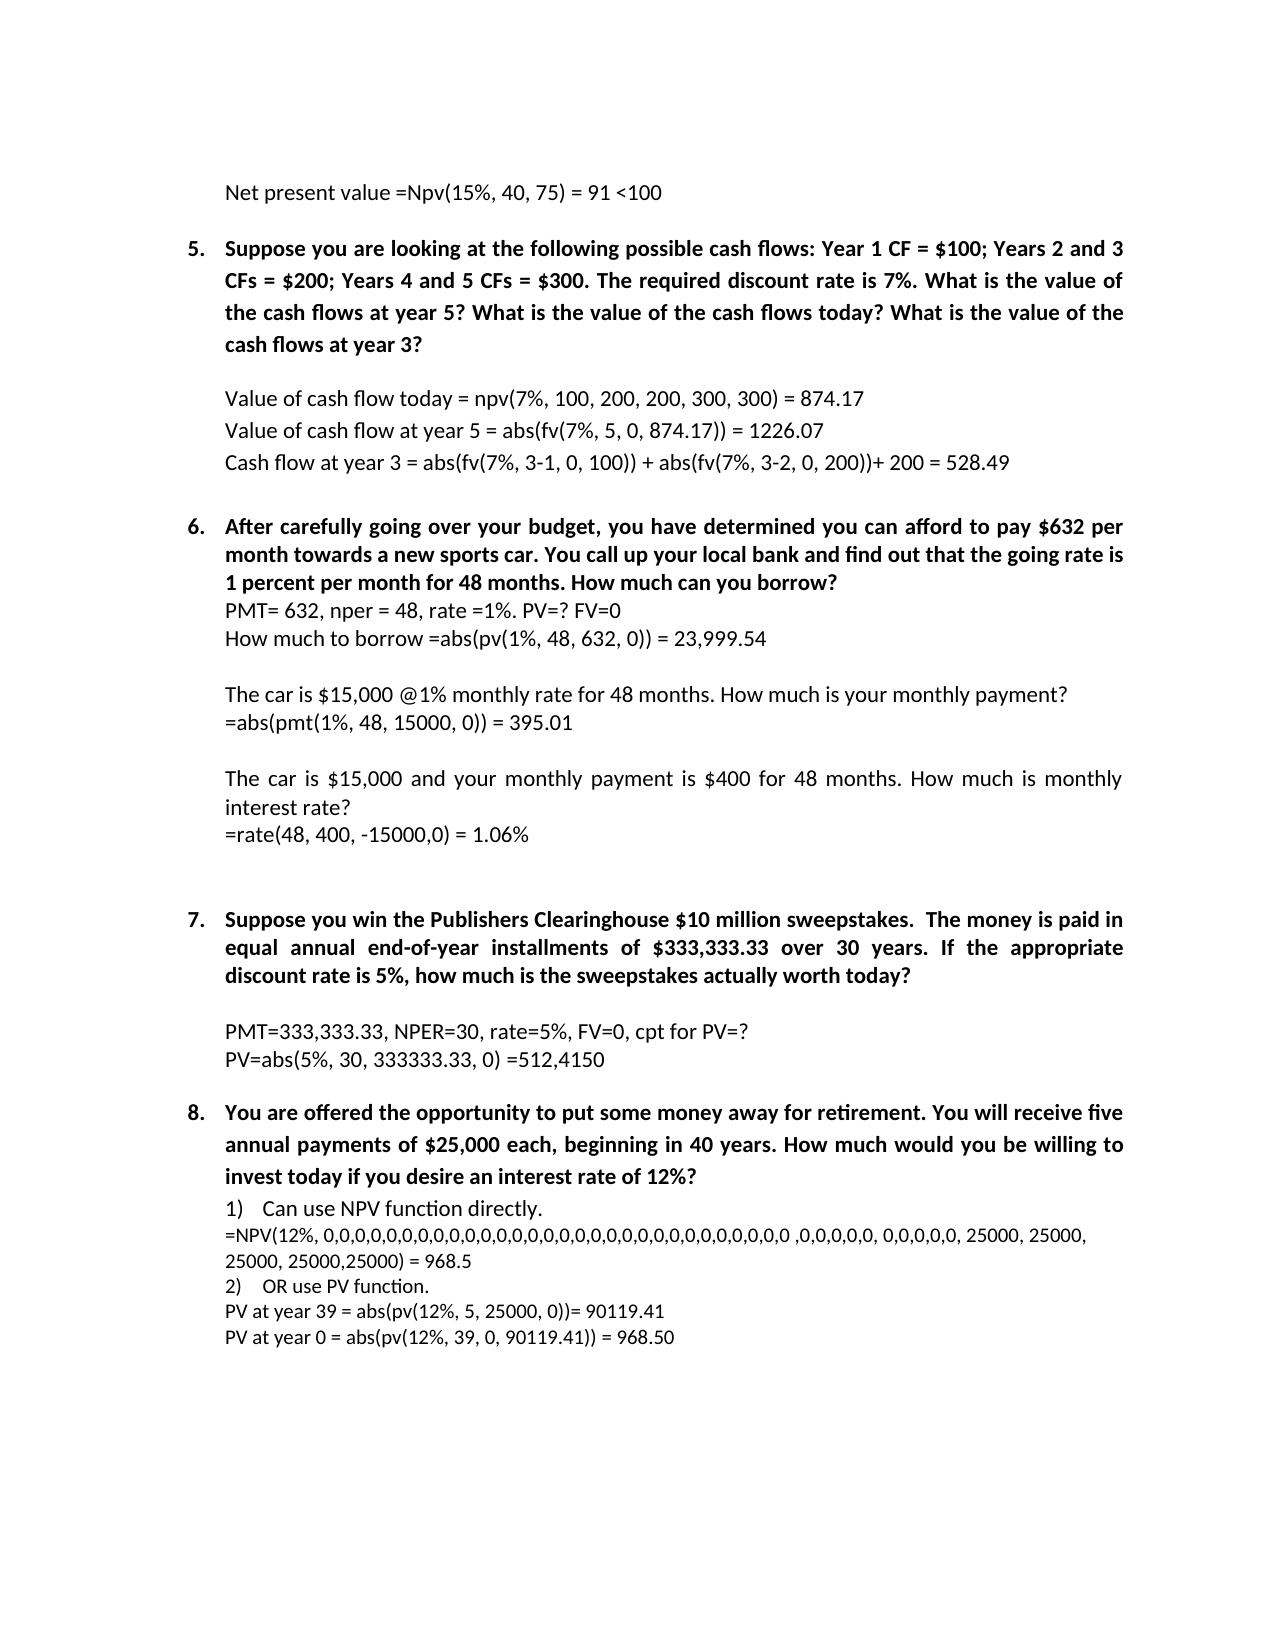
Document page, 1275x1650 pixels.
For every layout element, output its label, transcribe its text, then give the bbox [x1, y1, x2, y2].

text Value of cash flow at year 5 = abs(fv(7%, 5, 0, 874.17)) = 1226.07 [225, 416, 1125, 444]
text PV at year 39 = abs(pv(12%, 5, 25000, 0))= 90119.41 [225, 1299, 1125, 1324]
text Value of cash flow today = npv(7%, 100, 200, 200, 300, 300) = 874.17 [225, 384, 1125, 412]
list Suppose you win the Publishers Clearinghouse $10 million sweepstakes. The money is paid in equal annual end-of-year installments of $333,333.33 over 30 years. If the appropriate discount rate is 5%, how much is the sweepstakes actually worth today? [187, 905, 1125, 989]
text PV=abs(5%, 30, 333333.33, 0) =512,4150 [150, 1045, 1125, 1073]
list You are offered the opportunity to put some money away for retirement. You will receive five annual payments of $25,000 each, beginning in 40 years. How much would you be willing to invest today if you desire an interest rate of 12%? [187, 1098, 1125, 1190]
text The car is $15,000 and your monthly payment is $400 for 48 months. How much is monthly interest rate? [225, 764, 1125, 821]
text =abs(pmt(1%, 48, 15000, 0)) = 395.01 [225, 708, 1125, 737]
list OR use PV function. [225, 1273, 1125, 1299]
text Net present value =Npv(15%, 40, 75) = 91 <100 [225, 178, 1125, 206]
list Can use NPV function directly. [225, 1194, 1125, 1222]
text PMT=333,333.33, NPER=30, rate=5%, FV=0, cpt for PV=? [225, 1017, 1125, 1045]
list After carefully going over your budget, you have determined you can afford to pay $632 per month towards a new sports car. You call up your local bank and find out that the going rate is 1 percent per month for 48 months. How much can you borrow? [187, 512, 1125, 596]
text =NPV(12%, 0,0,0,0,0,0,0,0,0,0,0,0,0,0,0,0,0,0,0,0,0,0,0,0,0,0,0,0,0,0 ,0,0,0,0,0, 0,0,0,0,0, 25000, 25000, 25000, 25000,25000) = 968.5 [225, 1222, 1125, 1273]
text Cash flow at year 3 = abs(fv(7%, 3-1, 0, 100)) + abs(fv(7%, 3-2, 0, 200))+ 200 = 528.49 [225, 448, 1125, 476]
text =rate(48, 400, -15000,0) = 1.06% [225, 821, 1125, 849]
text PMT= 632, nper = 48, rate =1%. PV=? FV=0 [225, 596, 1125, 624]
text PV at year 0 = abs(pv(12%, 39, 0, 90119.41)) = 968.50 [225, 1324, 1125, 1349]
text The car is $15,000 @1% monthly rate for 48 months. How much is your monthly payment? [225, 681, 1125, 708]
list Suppose you are looking at the following possible cash flows: Year 1 CF = $100; Years 2 and 3 CFs = $200; Years 4 and 5 CFs = $300. The required discount rate is 7%. What is the value of the cash flows at year 5? What is the value of the cash flows today? What is the value of the cash flows at year 3? [187, 234, 1125, 359]
text How much to borrow =abs(pv(1%, 48, 632, 0)) = 23,999.54 [225, 624, 1125, 652]
